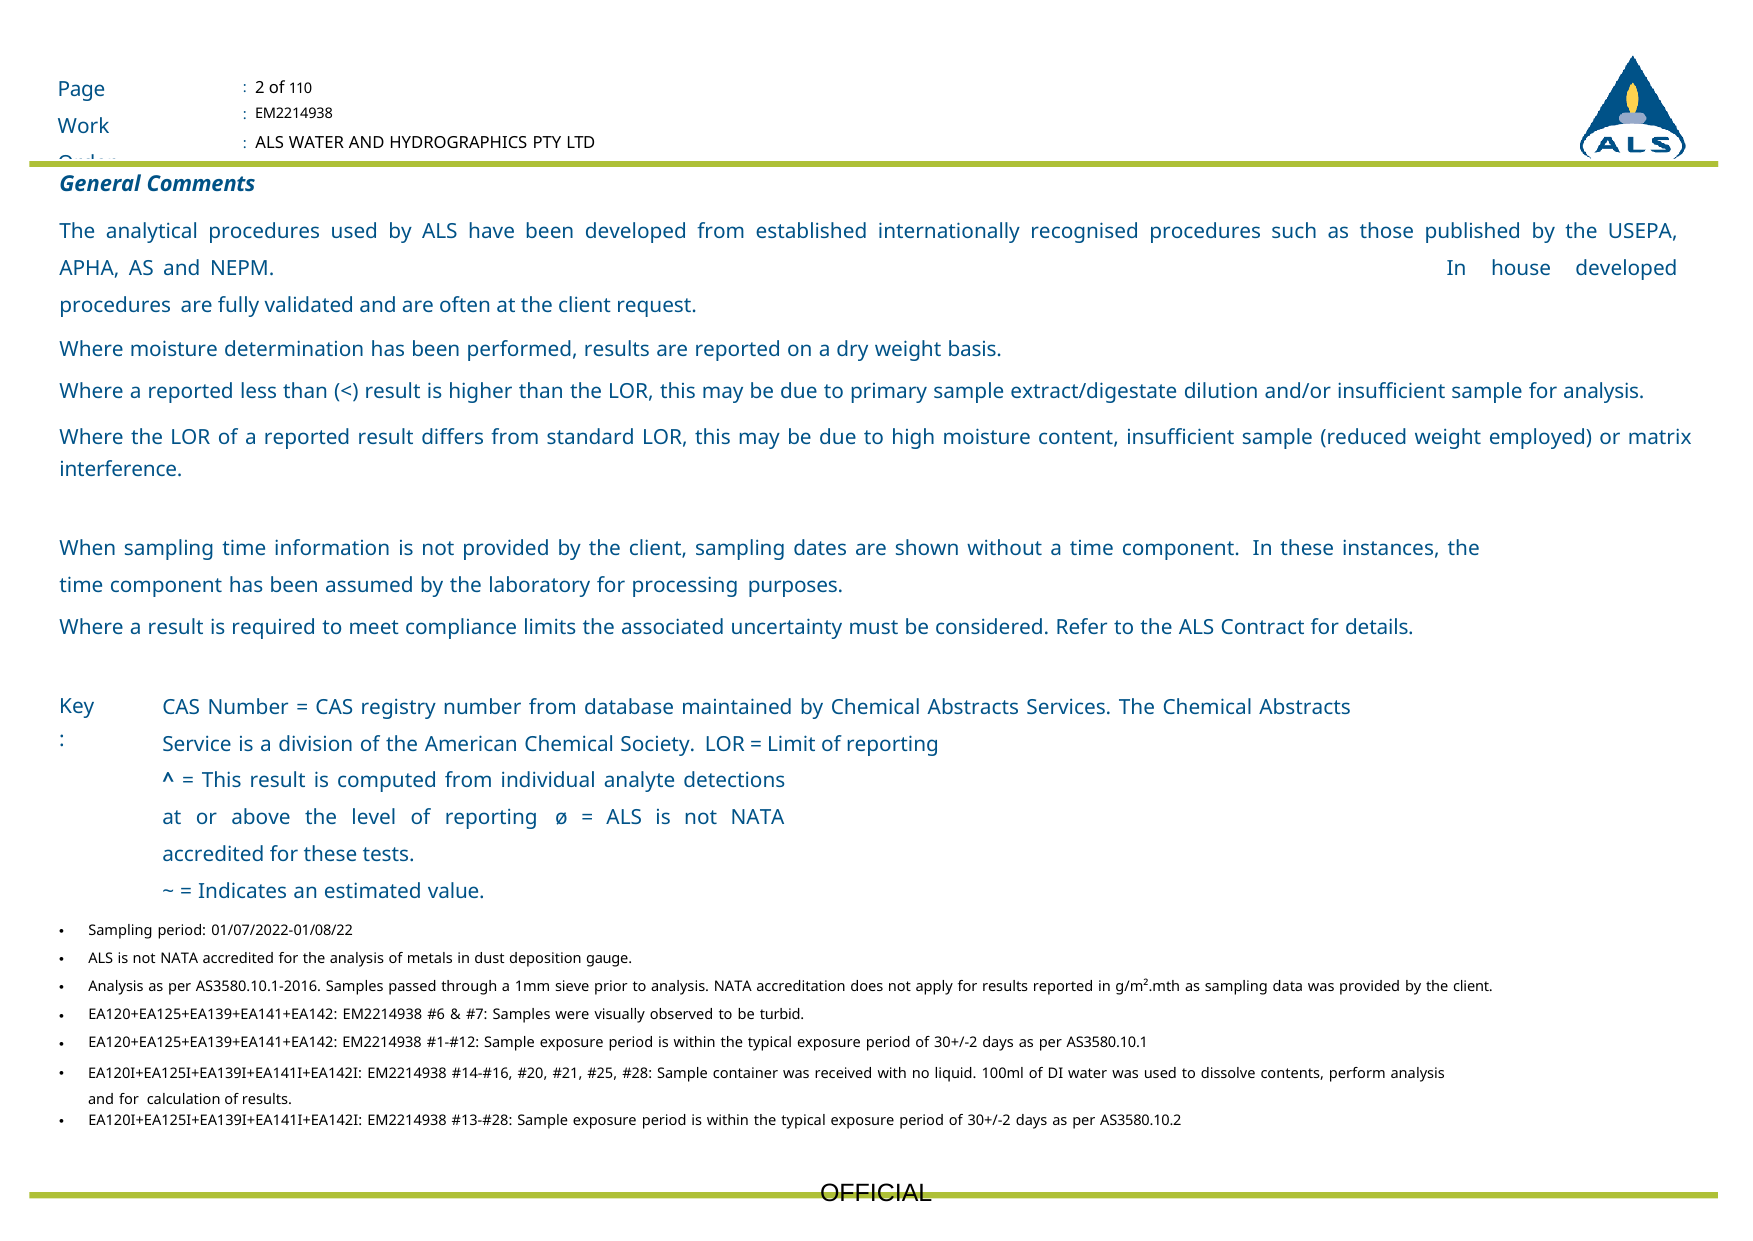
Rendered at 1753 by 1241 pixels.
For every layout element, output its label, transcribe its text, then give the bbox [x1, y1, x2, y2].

text Where a result is required to meet compliance limits the associated uncertainty must be considered. Refer to the ALS Contract for details. [59, 612, 1692, 641]
text The analytical procedures used by ALS have been developed from established internationally recognised procedures such as those published by the USEPA, APHA, AS and NEPM. In house developed procedures are fully validated and are often at the client request. [59, 216, 1677, 318]
text ^ = This result is computed from individual analyte detections at or above the level of reporting ø = ALS is not NATA accredited for these tests. [162, 766, 785, 868]
list EA120I+EA125I+EA139I+EA141I+EA142I: EM2214938 #14-#16, #20, #21, #25, #28: Sample container was received with no liquid. 100ml of DI water was used to dissolve contents, perform analysis and for calculation of results. [59, 1063, 1448, 1108]
text Where moisture determination has been performed, results are reported on a dry weight basis. [59, 334, 1692, 362]
list Analysis as per AS3580.10.1-2016. Samples passed through a 1mm sieve prior to analysis. NATA accreditation does not apply for results reported in g/m².mth as sampling data was provided by the client. [59, 976, 1692, 997]
picture [29, 28, 1719, 167]
text Key : [59, 691, 97, 752]
text CAS Number = CAS registry number from database maintained by Chemical Abstracts Services. The Chemical Abstracts Service is a division of the American Chemical Society. LOR = Limit of reporting [162, 692, 1352, 757]
text ~ = Indicates an estimated value. [162, 876, 1692, 905]
list Sampling period: 01/07/2022-01/08/22 [59, 919, 1692, 941]
text When sampling time information is not provided by the client, sampling dates are shown without a time component. In these instances, the time component has been assumed by the laboratory for processing purposes. [59, 533, 1481, 599]
text Where the LOR of a reported result differs from standard LOR, this may be due to high moisture content, insufficient sample (reduced weight employed) or matrix interference. [59, 422, 1692, 483]
text Where a reported less than (<) result is higher than the LOR, this may be due to primary sample extract/digestate dilution and/or insufficient sample for analysis. [59, 376, 1692, 404]
list EA120+EA125+EA139+EA141+EA142: EM2214938 #1-#12: Sample exposure period is within the typical exposure period of 30+/-2 days as per AS3580.10.1 [59, 1032, 1692, 1053]
text General Comments [59, 168, 1692, 198]
list EA120+EA125+EA139+EA141+EA142: EM2214938 #6 & #7: Samples were visually observed to be turbid. [59, 1004, 1692, 1025]
list ALS is not NATA accredited for the analysis of metals in dust deposition gauge. [59, 948, 1692, 969]
list EA120I+EA125I+EA139I+EA141I+EA142I: EM2214938 #13-#28: Sample exposure period is within the typical exposure period of 30+/-2 days as per AS3580.10.2 [59, 1114, 1692, 1130]
